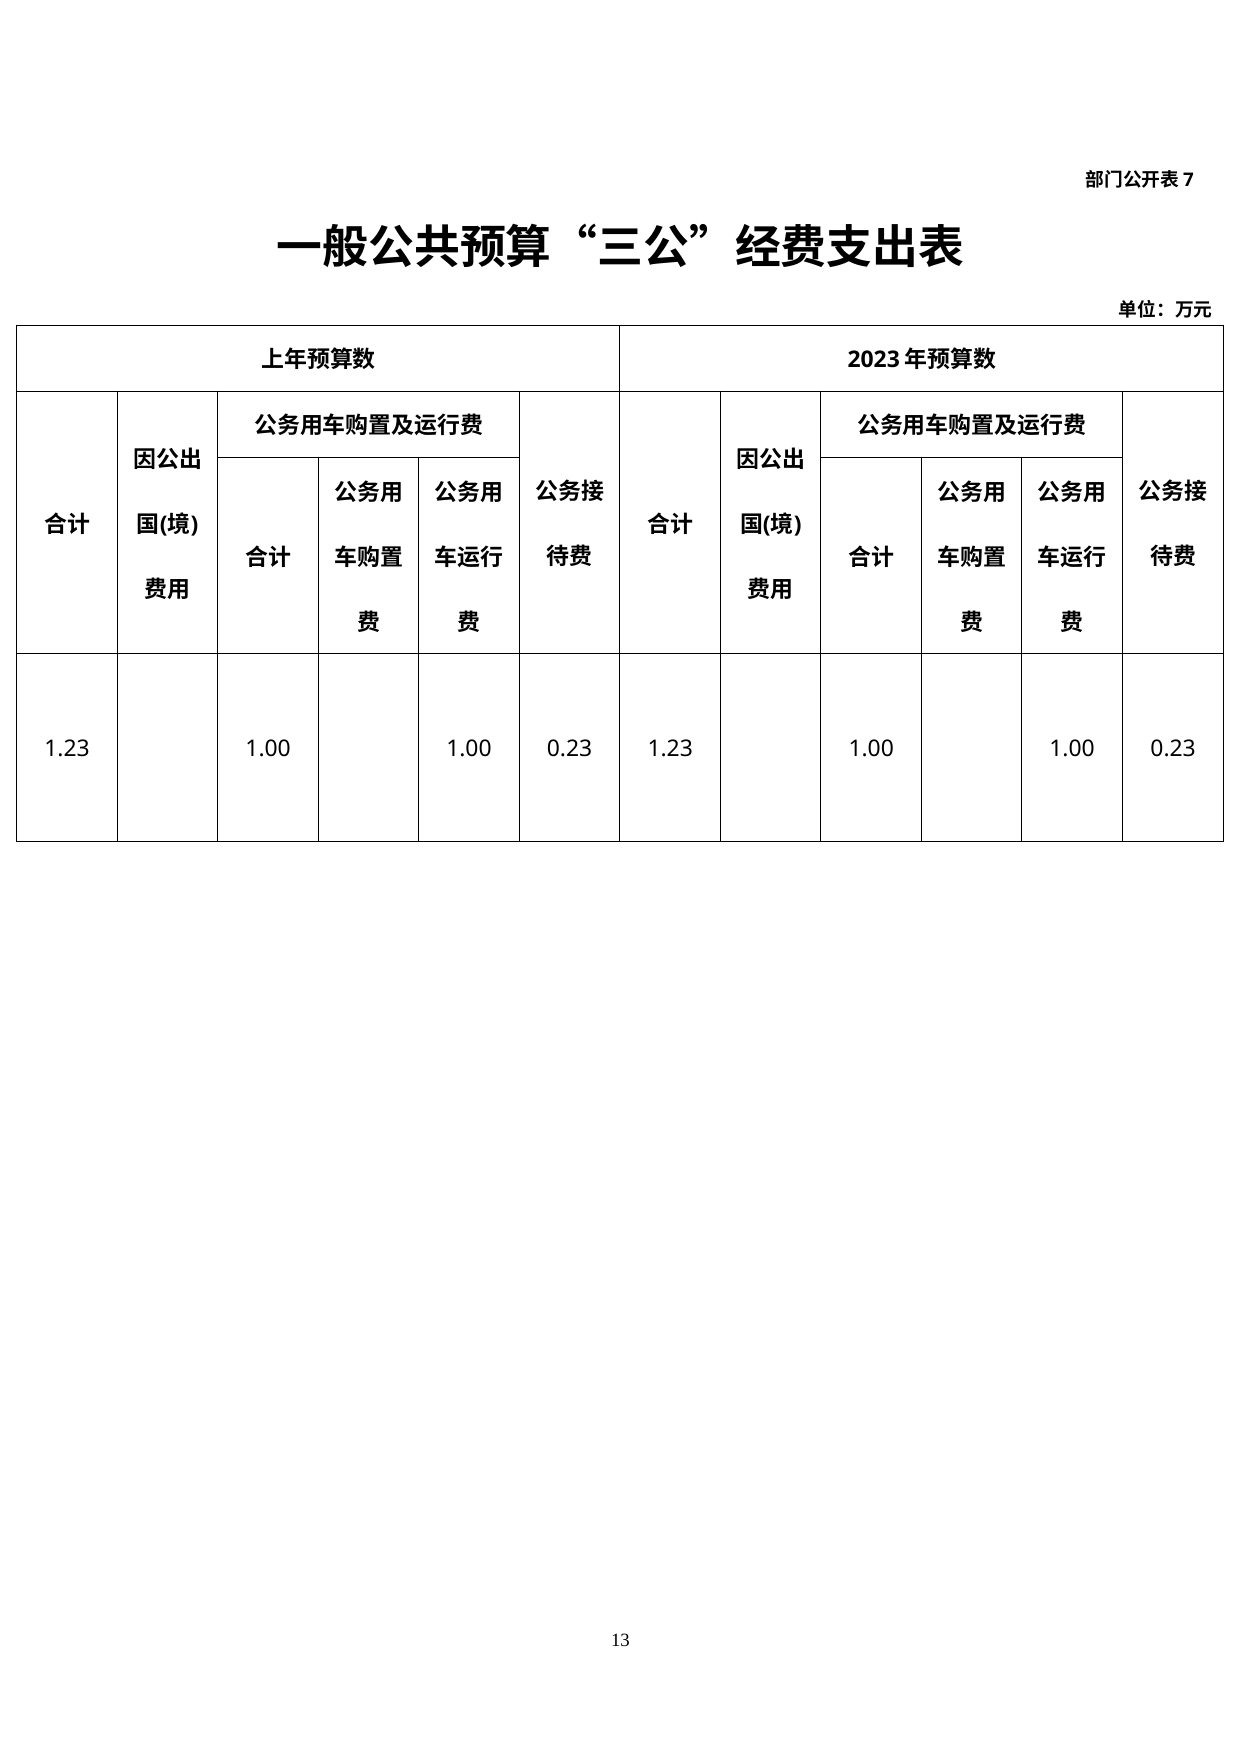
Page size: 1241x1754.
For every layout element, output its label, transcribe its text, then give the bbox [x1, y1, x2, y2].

table_cell 公务用车购置及运行费 [821, 392, 1122, 457]
table_cell 0.23 [1123, 654, 1223, 841]
table_cell 1.00 [1022, 654, 1122, 841]
table_cell 合计 [218, 458, 318, 653]
table_cell 公务用车购置费 [922, 458, 1021, 653]
table_cell 公务用车购置及运行费 [218, 392, 519, 457]
table_cell 单位：万元 [17, 292, 1223, 324]
table_cell 1.00 [821, 654, 921, 841]
table_cell 合计 [620, 392, 720, 653]
table_cell 1.00 [419, 654, 519, 841]
table_cell 1.23 [17, 654, 117, 841]
table_cell [721, 654, 820, 841]
table_cell 1.23 [620, 654, 720, 841]
table_cell 因公出国(境)费用 [118, 392, 217, 653]
table_cell 合计 [17, 392, 117, 653]
table_cell 上年预算数 [17, 326, 619, 391]
table_cell 公务接待费 [520, 392, 619, 653]
table_cell [922, 654, 1021, 841]
table_cell 公务接待费 [1123, 392, 1223, 653]
table_header 部门公开表7 [17, 162, 1223, 194]
table_cell [319, 654, 418, 841]
table_cell 公务用车运行费 [419, 458, 519, 653]
table_cell 因公出国(境)费用 [721, 392, 820, 653]
table_cell 公务用车购置费 [319, 458, 418, 653]
table_cell 一般公共预算“三公”经费支出表 [17, 195, 1223, 292]
table_cell 0.23 [520, 654, 619, 841]
table_cell [118, 654, 217, 841]
table_cell 1.00 [218, 654, 318, 841]
table_cell 合计 [821, 458, 921, 653]
table_cell 公务用车运行费 [1022, 458, 1122, 653]
table_cell 2023年预算数 [620, 326, 1223, 391]
